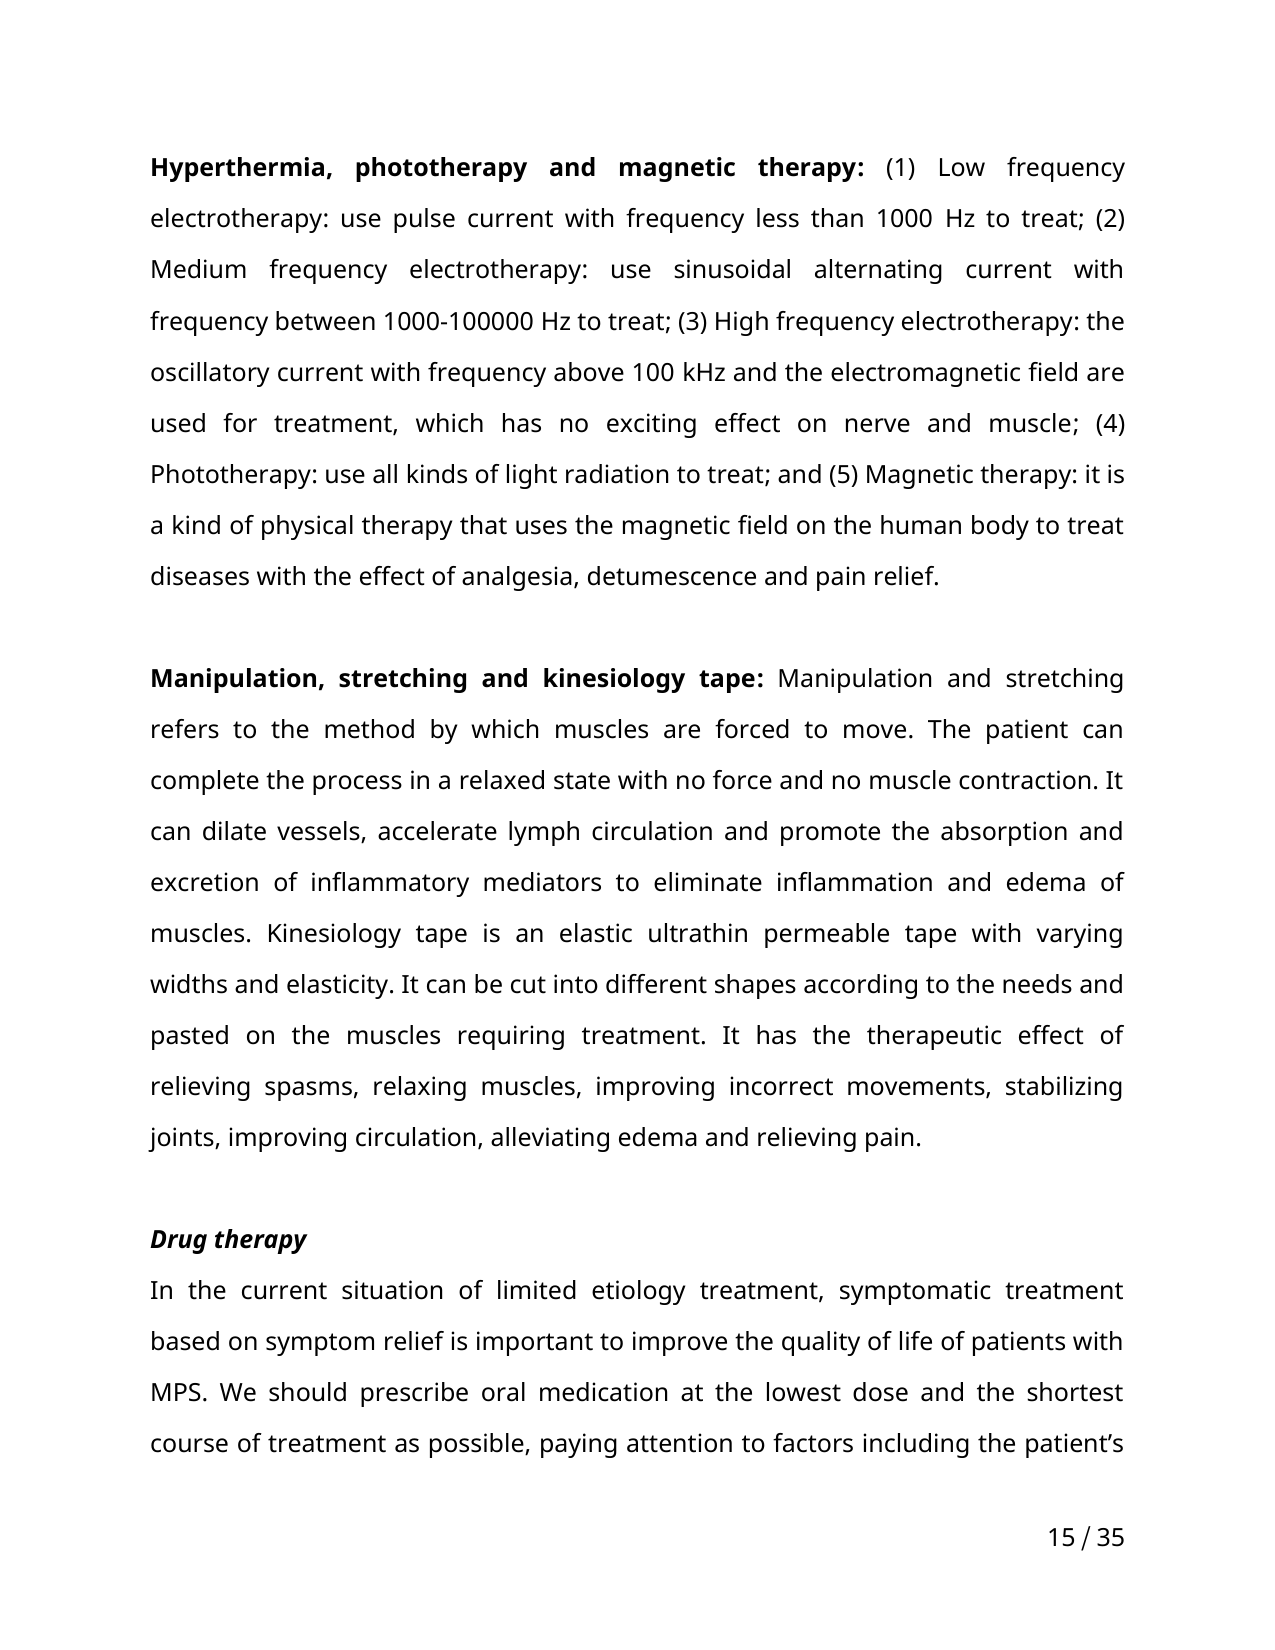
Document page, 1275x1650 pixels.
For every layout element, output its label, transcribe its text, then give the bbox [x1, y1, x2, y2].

text Drug therapy [150, 1222, 1125, 1256]
text Manipulation, stretching and kinesiology tape: Manipulation and stretching refers to the method by which muscles are forced to move. The patient can complete the process in a relaxed state with no force and no muscle contraction. It can dilate vessels, accelerate lymph circulation and promote the absorption and excretion of inflammatory mediators to eliminate inflammation and edema of muscles. Kinesiology tape is an elastic ultrathin permeable tape with varying widths and elasticity. It can be cut into different shapes according to the needs and pasted on the muscles requiring treatment. It has the therapeutic effect of relieving spasms, relaxing muscles, improving incorrect movements, stabilizing joints, improving circulation, alleviating edema and relieving pain. [150, 660, 1125, 1154]
text Hyperthermia, phototherapy and magnetic therapy: (1) Low frequency electrotherapy: use pulse current with frequency less than 1000 Hz to treat; (2) Medium frequency electrotherapy: use sinusoidal alternating current with frequency between 1000-100000 Hz to treat; (3) High frequency electrotherapy: the oscillatory current with frequency above 100 kHz and the electromagnetic field are used for treatment, which has no exciting effect on nerve and muscle; (4) Phototherapy: use all kinds of light radiation to treat; and (5) Magnetic therapy: it is a kind of physical therapy that uses the magnetic field on the human body to treat diseases with the effect of analgesia, detumescence and pain relief. [150, 150, 1125, 592]
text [150, 1273, 1125, 1460]
